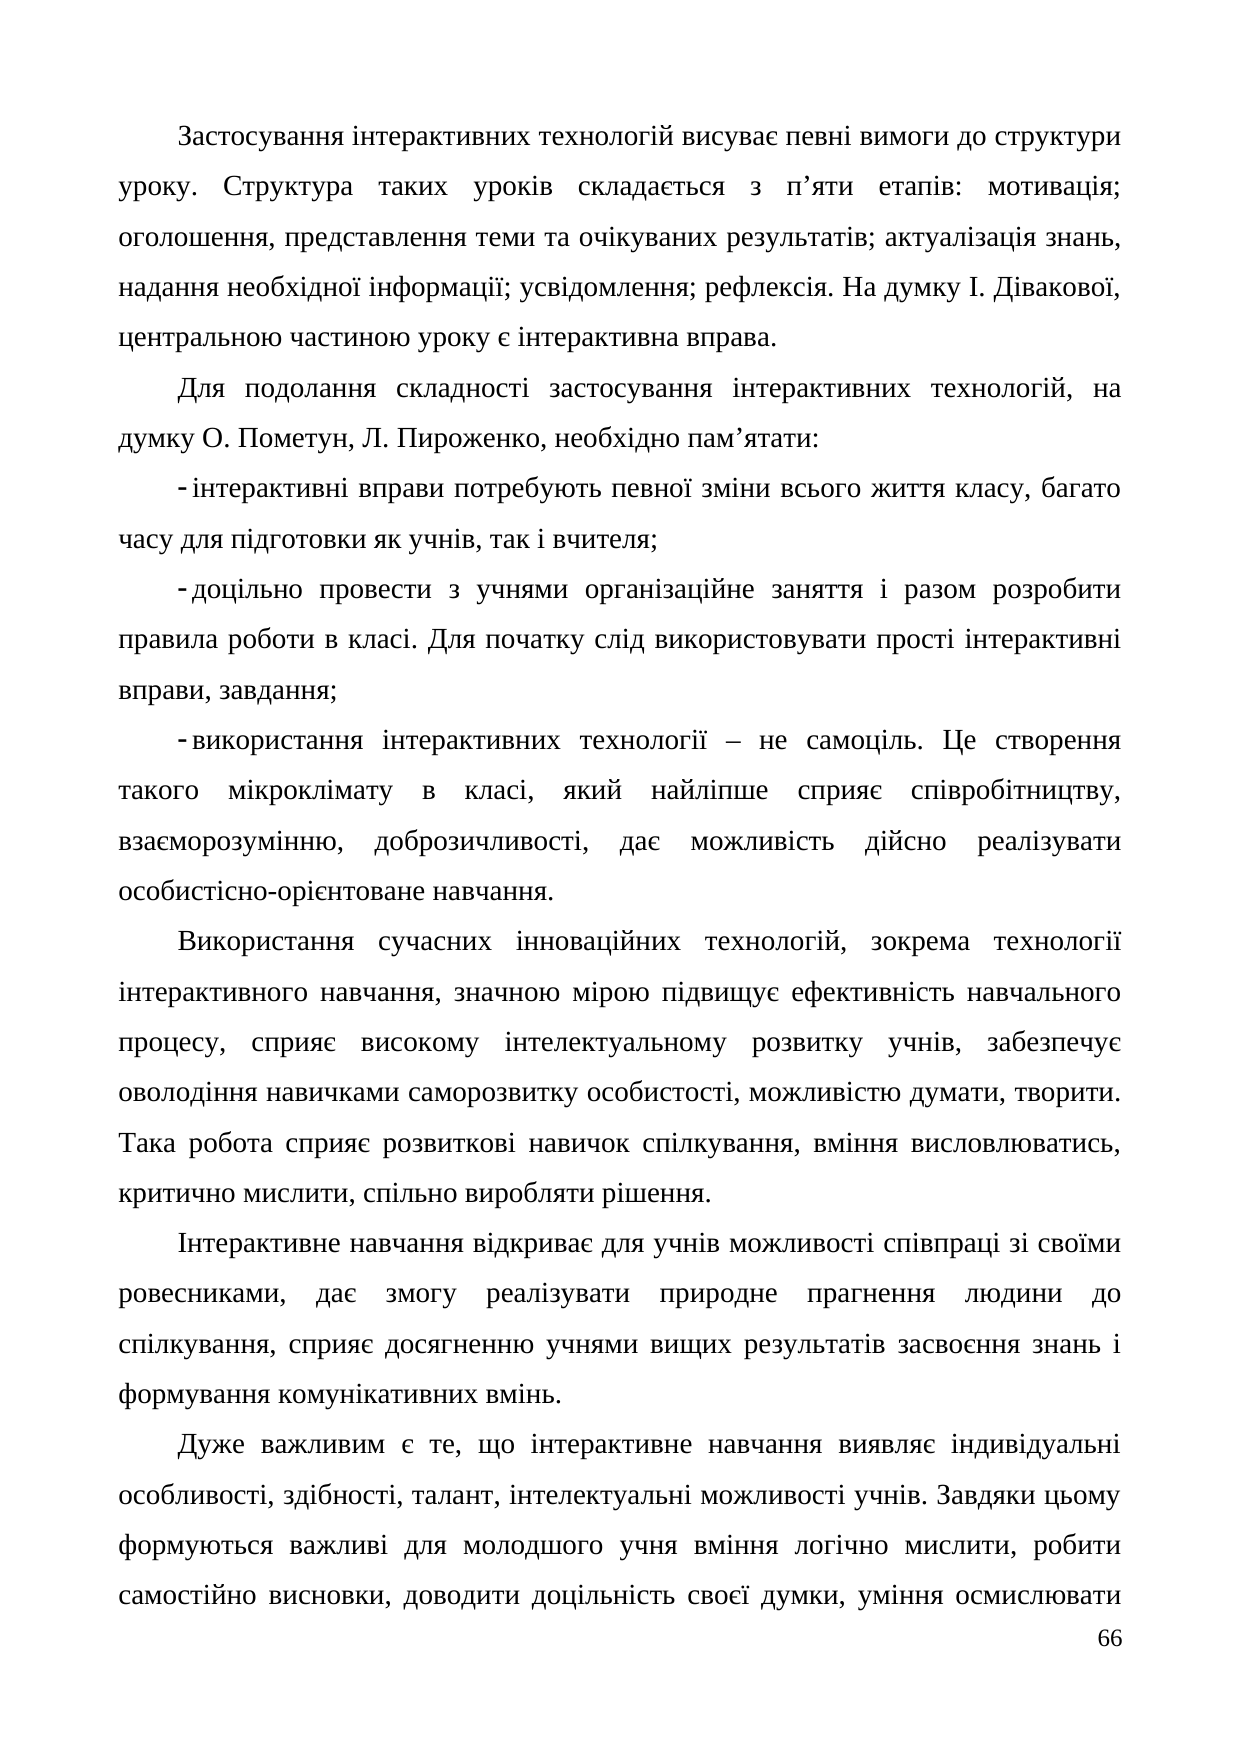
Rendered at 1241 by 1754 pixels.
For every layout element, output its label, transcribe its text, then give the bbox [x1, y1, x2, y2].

text Використання сучасних інноваційних технологій, зокрема технології інтерактивного навчання, значною мірою підвищує ефективність навчального процесу, сприяє високому інтелектуальному розвитку учнів, забезпечує оволодіння навичками саморозвитку особистості, можливістю думати, творити. Така робота сприяє розвиткові навичок спілкування, вміння висловлюватись, критично мислити, спільно виробляти рішення. [118, 923, 1122, 1208]
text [118, 1427, 1122, 1611]
list інтерактивні вправи потребують певної зміни всього життя класу, багато часу для підготовки як учнів, так і вчителя; [118, 470, 1122, 554]
text Для подолання складності застосування інтерактивних технологій, на думку О. Пометун, Л. Пироженко, необхідно пам’ятати: [118, 370, 1122, 453]
list використання інтерактивних технології – не самоціль. Це створення такого мікроклімату в класі, який найліпше сприяє співробітництву, взаєморозумінню, доброзичливості, дає можливість дійсно реалізувати особистісно-орієнтоване навчання. [118, 722, 1122, 907]
list доцільно провести з учнями організаційне заняття і разом розробити правила роботи в класі. Для початку слід використовувати прості інтерактивні вправи, завдання; [118, 571, 1122, 705]
text Інтерактивне навчання відкриває для учнів можливості співпраці зі своїми ровесниками, дає змогу реалізувати природне прагнення людини до спілкування, сприяє досягненню учнями вищих результатів засвоєння знань і формування комунікативних вмінь. [118, 1225, 1122, 1410]
text Застосування інтерактивних технологій висуває певні вимоги до структури уроку. Структура таких уроків складається з п’яти етапів: мотивація; оголошення, представлення теми та очікуваних результатів; актуалізація знань, надання необхідної інформації; усвідомлення; рефлексія. На думку І. Дівакової, центральною частиною уроку є інтерактивна вправа. [118, 118, 1122, 353]
